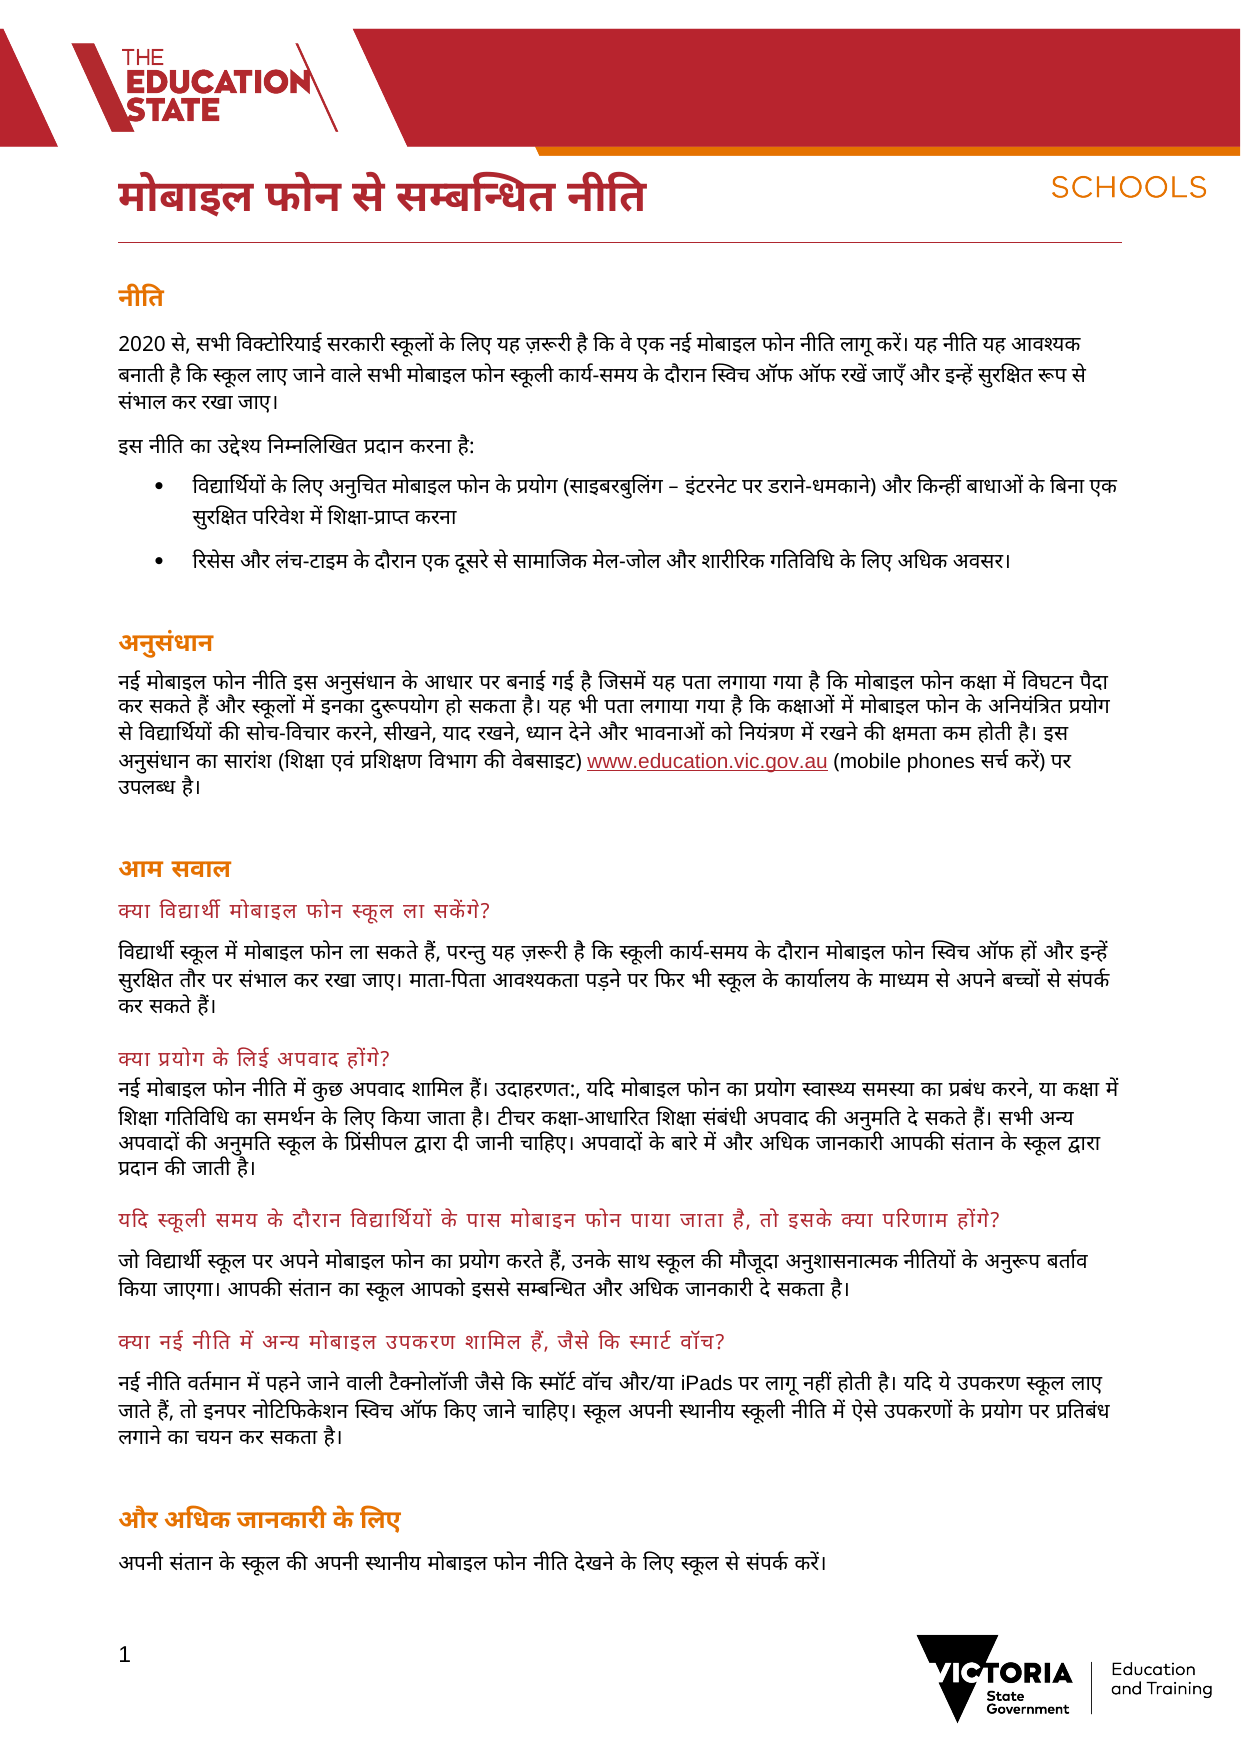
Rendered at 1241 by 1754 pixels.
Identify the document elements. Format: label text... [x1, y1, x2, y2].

text क्या विद्यार्थी मोबाइल फोन स्कूल ला सकेंगे? [118, 896, 1122, 924]
text क्या नई नीति में अन्य मोबाइल उपकरण शामिल हैं, जैसे कि स्मार्ट वॉच? [118, 1327, 1122, 1356]
list 2020 से, सभी विक्टोरियाई सरकारी स्कूलों के लिए यह ज़रूरी है कि वे एक नई मोबाइल फोन नीति लागू करें। यह नीति यह आवश्यक बनाती है कि स्कूल लाए जाने वाले सभी मोबाइल फोन स्कूली कार्य-समय के दौरान स्विच ऑफ ऑफ रखें जाएँ और इन्हें सुरक्षित रूप से संभाल कर रखा जाए। [118, 329, 1122, 418]
text विद्यार्थी स्कूल में मोबाइल फोन ला सकते हैं, परन्तु यह ज़रूरी है कि स्कूली कार्य-समय के दौरान मोबाइल फोन स्विच ऑफ हों और इन्हें सुरक्षित तौर पर संभाल कर रखा जाए। माता-पिता आवश्यकता पड़ने पर फिर भी स्कूल के कार्यालय के माध्यम से अपने बच्चों से संपर्क कर सकते हैं। [118, 937, 1122, 1018]
text विद्यार्थियों के लिए अनुचित मोबाइल फोन के प्रयोग (साइबरबुलिंग – इंटरनेट पर डराने-धमकाने) और किन्हीं बाधाओं के बिना एक सुरक्षित परिवेश में शिक्षा-प्राप्त करना [155, 472, 1122, 533]
subtitle क्या प्रयोग के लिई अपवाद होंगे? [118, 1044, 1122, 1074]
subtitle मोबाइल फोन से सम्बन्धित नीति [118, 173, 1122, 230]
text रिसेस और लंच-टाइम के दौरान एक दूसरे से सामाजिक मेल-जोल और शारीरिक गतिविधि के लिए अधिक अवसर। [155, 546, 1122, 577]
text यदि स्कूली समय के दौरान विद्यार्थियों के पास मोबाइन फोन पाया जाता है, तो इसके क्या परिणाम होंगे? [118, 1206, 1122, 1234]
text जो विद्यार्थी स्कूल पर अपने मोबाइल फोन का प्रयोग करते हैं, उनके साथ स्कूल की मौजूदा अनुशासनात्मक नीतियों के अनुरूप बर्ताव किया जाएगा। आपकी संतान का स्कूल आपको इससे सम्बन्धित और अधिक जानकारी दे सकता है। [118, 1247, 1122, 1302]
subtitle नीति [118, 284, 1122, 317]
text नई मोबाइल फोन नीति में कुछ अपवाद शामिल हैं। उदाहरणत:, यदि मोबाइल फोन का प्रयोग स्वास्थ्य समस्या का प्रबंध करने, या कक्षा में शिक्षा गतिविधि का समर्थन के लिए किया जाता है। टीचर कक्षा-आधारित शिक्षा संबंधी अपवाद की अनुमति दे सकते हैं। सभी अन्य अपवादों की अनुमति स्कूल के प्रिंसीपल द्वारा दी जानी चाहिए। अपवादों के बारे में और अधिक जानकारी आपकी संतान के स्कूल द्वारा प्रदान की जाती है। [118, 1074, 1122, 1180]
text आम सवाल [118, 854, 1122, 883]
text नई मोबाइल फोन नीति इस अनुसंधान के आधार पर बनाई गई है जिसमें यह पता लगाया गया है कि मोबाइल फोन कक्षा में विघटन पैदा कर सकते हैं और स्कूलों में इनका दुरूपयोग हो सकता है। यह भी पता लगाया गया है कि कक्षाओं में मोबाइल फोन के अनियंत्रित प्रयोग से विद्यार्थियों की सोच-विचार करने, सीखने, याद रखने, ध्यान देने और भावनाओं को नियंत्रण में रखने की क्षमता कम होती है। इस अनुसंधान का सारांश (शिक्षा एवं प्रशिक्षण विभाग की वेबसाइट) www.education.vic.gov.au (mobile phones सर्च करें) पर उपलब्ध है। [118, 670, 1122, 803]
text अपनी संतान के स्कूल की अपनी स्थानीय मोबाइल फोन नीति देखने के लिए स्कूल से संपर्क करें। [118, 1551, 1122, 1575]
text इस नीति का उद्देश्य निम्नलिखित प्रदान करना है: [118, 431, 1122, 459]
text नई नीति वर्तमान में पहने जाने वाली टैक्नोलॉजी जैसे कि स्मॉर्ट वॉच और/या iPads पर लागू नहीं होती है। यदि ये उपकरण स्कूल लाए जाते हैं, तो इनपर नोटिफिकेशन स्विच ऑफ किए जाने चाहिए। स्कूल अपनी स्थानीय स्कूली नीति में ऐसे उपकरणों के प्रयोग पर प्रतिबंध लगाने का चयन कर सकता है। [118, 1368, 1122, 1449]
picture [0, 0, 1241, 1753]
subtitle और अधिक जानकारी के लिए [118, 1506, 1122, 1538]
text अनुसंधान [118, 628, 1122, 657]
